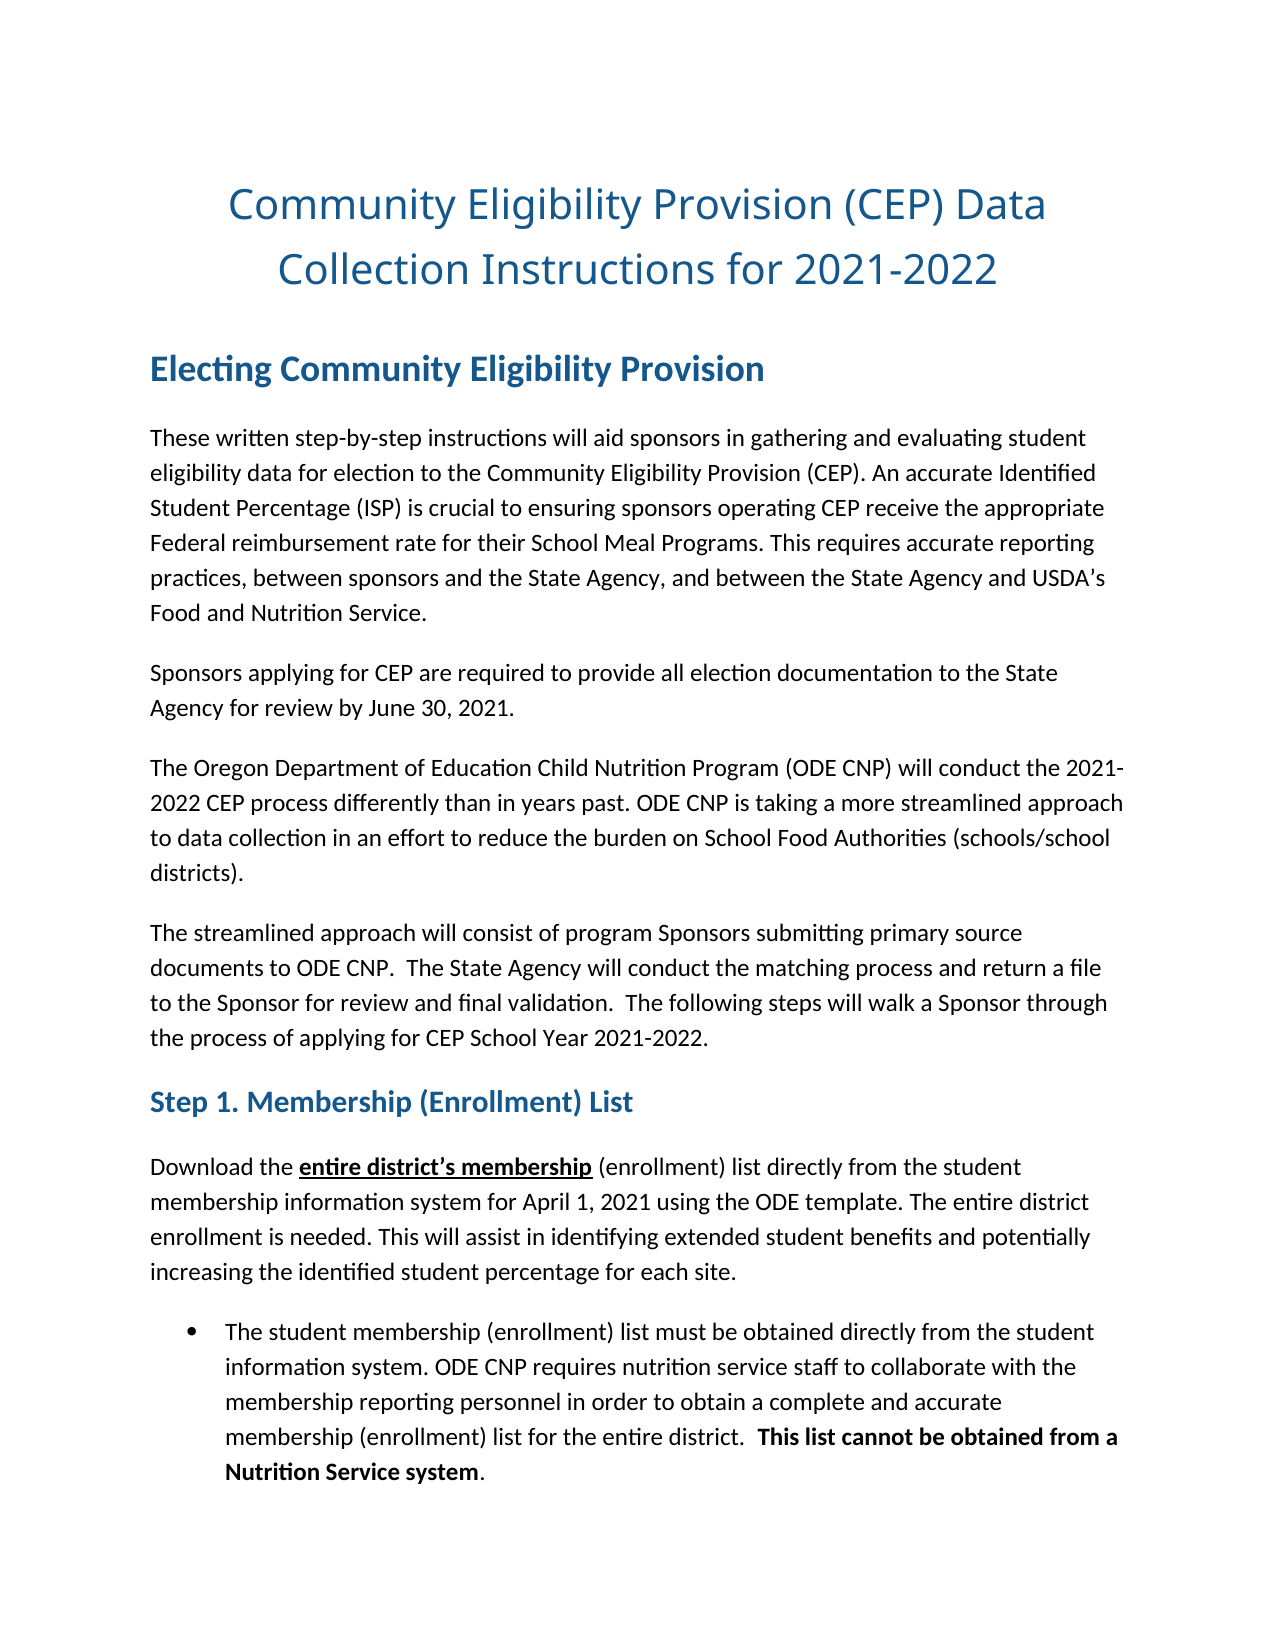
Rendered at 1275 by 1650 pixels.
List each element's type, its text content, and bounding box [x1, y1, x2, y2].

text Sponsors applying for CEP are required to provide all election documentation to the State Agency for review by June 30, 2021. [150, 657, 1125, 723]
subtitle Step 1. Membership (Enrollment) List [150, 1082, 1125, 1120]
text The streamlined approach will consist of program Sponsors submitting primary source documents to ODE CNP. The State Agency will conduct the matching process and return a file to the Sponsor for review and final validation. The following steps will walk a Sponsor through the process of applying for CEP School Year 2021-2022. [150, 917, 1125, 1053]
subtitle Community Eligibility Provision (CEP) Data Collection Instructions for 2021-2022 [150, 175, 1125, 297]
list The student membership (enrollment) list must be obtained directly from the student information system. ODE CNP requires nutrition service staff to collaborate with the membership reporting personnel in order to obtain a complete and accurate membership (enrollment) list for the entire district. This list cannot be obtained from a Nutrition Service system. [187, 1316, 1125, 1487]
text These written step-by-step instructions will aid sponsors in gathering and evaluating student eligibility data for election to the Community Eligibility Provision (CEP). An accurate Identified Student Percentage (ISP) is crucial to ensuring sponsors operating CEP receive the appropriate Federal reimbursement rate for their School Meal Programs. This requires accurate reporting practices, between sponsors and the State Agency, and between the State Agency and USDA’s Food and Nutrition Service. [150, 422, 1125, 628]
subtitle Electing Community Eligibility Provision [150, 344, 1125, 390]
text Download the entire district’s membership (enrollment) list directly from the student membership information system for April 1, 2021 using the ODE template. The entire district enrollment is needed. This will assist in identifying extended student benefits and potentially increasing the identified student percentage for each site. [150, 1151, 1125, 1287]
text The Oregon Department of Education Child Nutrition Program (ODE CNP) will conduct the 2021-2022 CEP process differently than in years past. ODE CNP is taking a more streamlined approach to data collection in an effort to reduce the burden on School Food Authorities (schools/school districts). [150, 752, 1125, 888]
